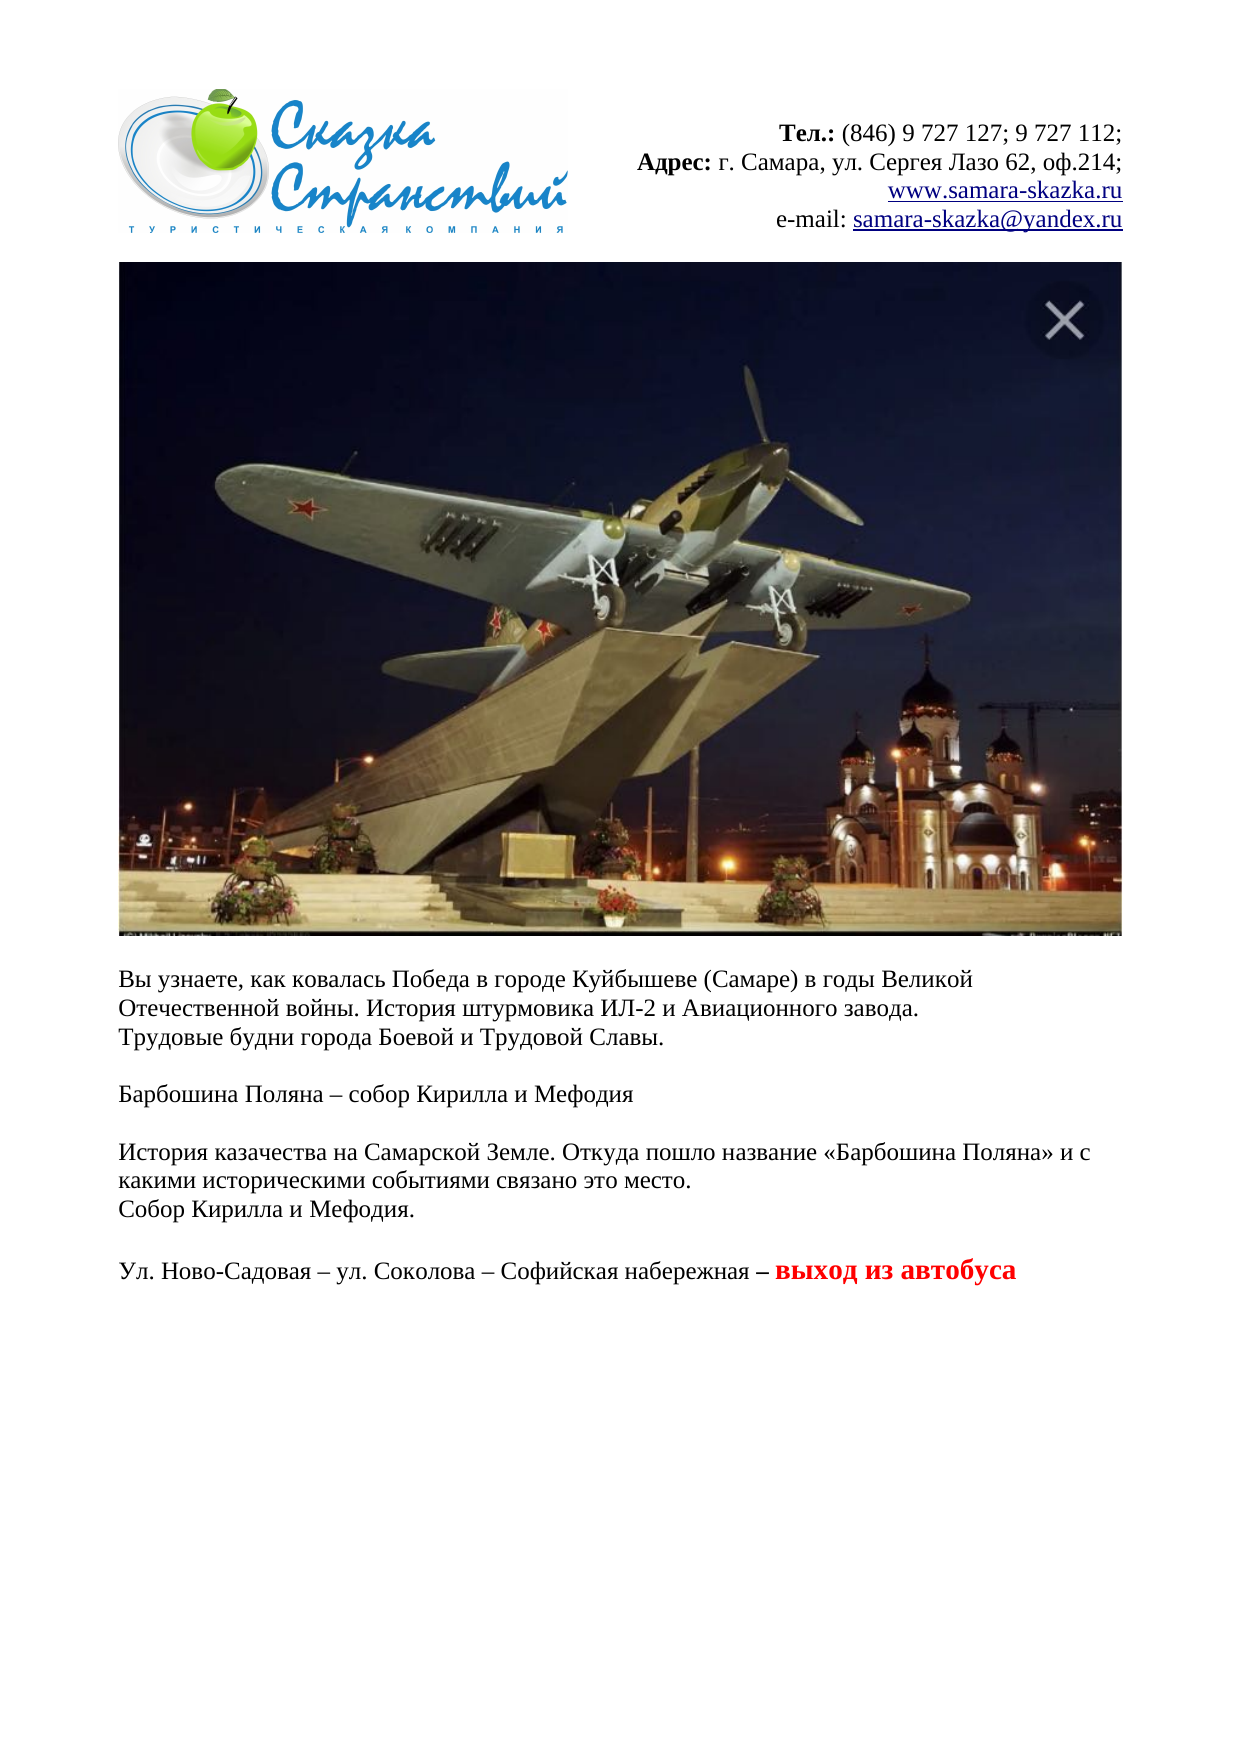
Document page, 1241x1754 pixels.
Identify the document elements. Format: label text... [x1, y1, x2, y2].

text Собор Кирилла и Мефодия. [118, 1194, 1122, 1223]
picture [118, 262, 1123, 936]
text История казачества на Самарской Земле. Откуда пошло название «Барбошина Поляна» и с какими историческими событиями связано это место. [118, 1137, 1122, 1194]
picture [118, 89, 568, 233]
text Трудовые будни города Боевой и Трудовой Славы. [118, 1022, 1122, 1051]
text Барбошина Поляна – собор Кирилла и Мефодия [118, 1079, 1122, 1108]
text Вы узнаете, как ковалась Победа в городе Куйбышеве (Самаре) в годы Великой Отечественной войны. История штурмовика ИЛ-2 и Авиационного завода. [118, 964, 1122, 1022]
text Ул. Ново-Садовая – ул. Соколова – Софийская набережная – выход из автобуса [118, 1252, 1122, 1285]
